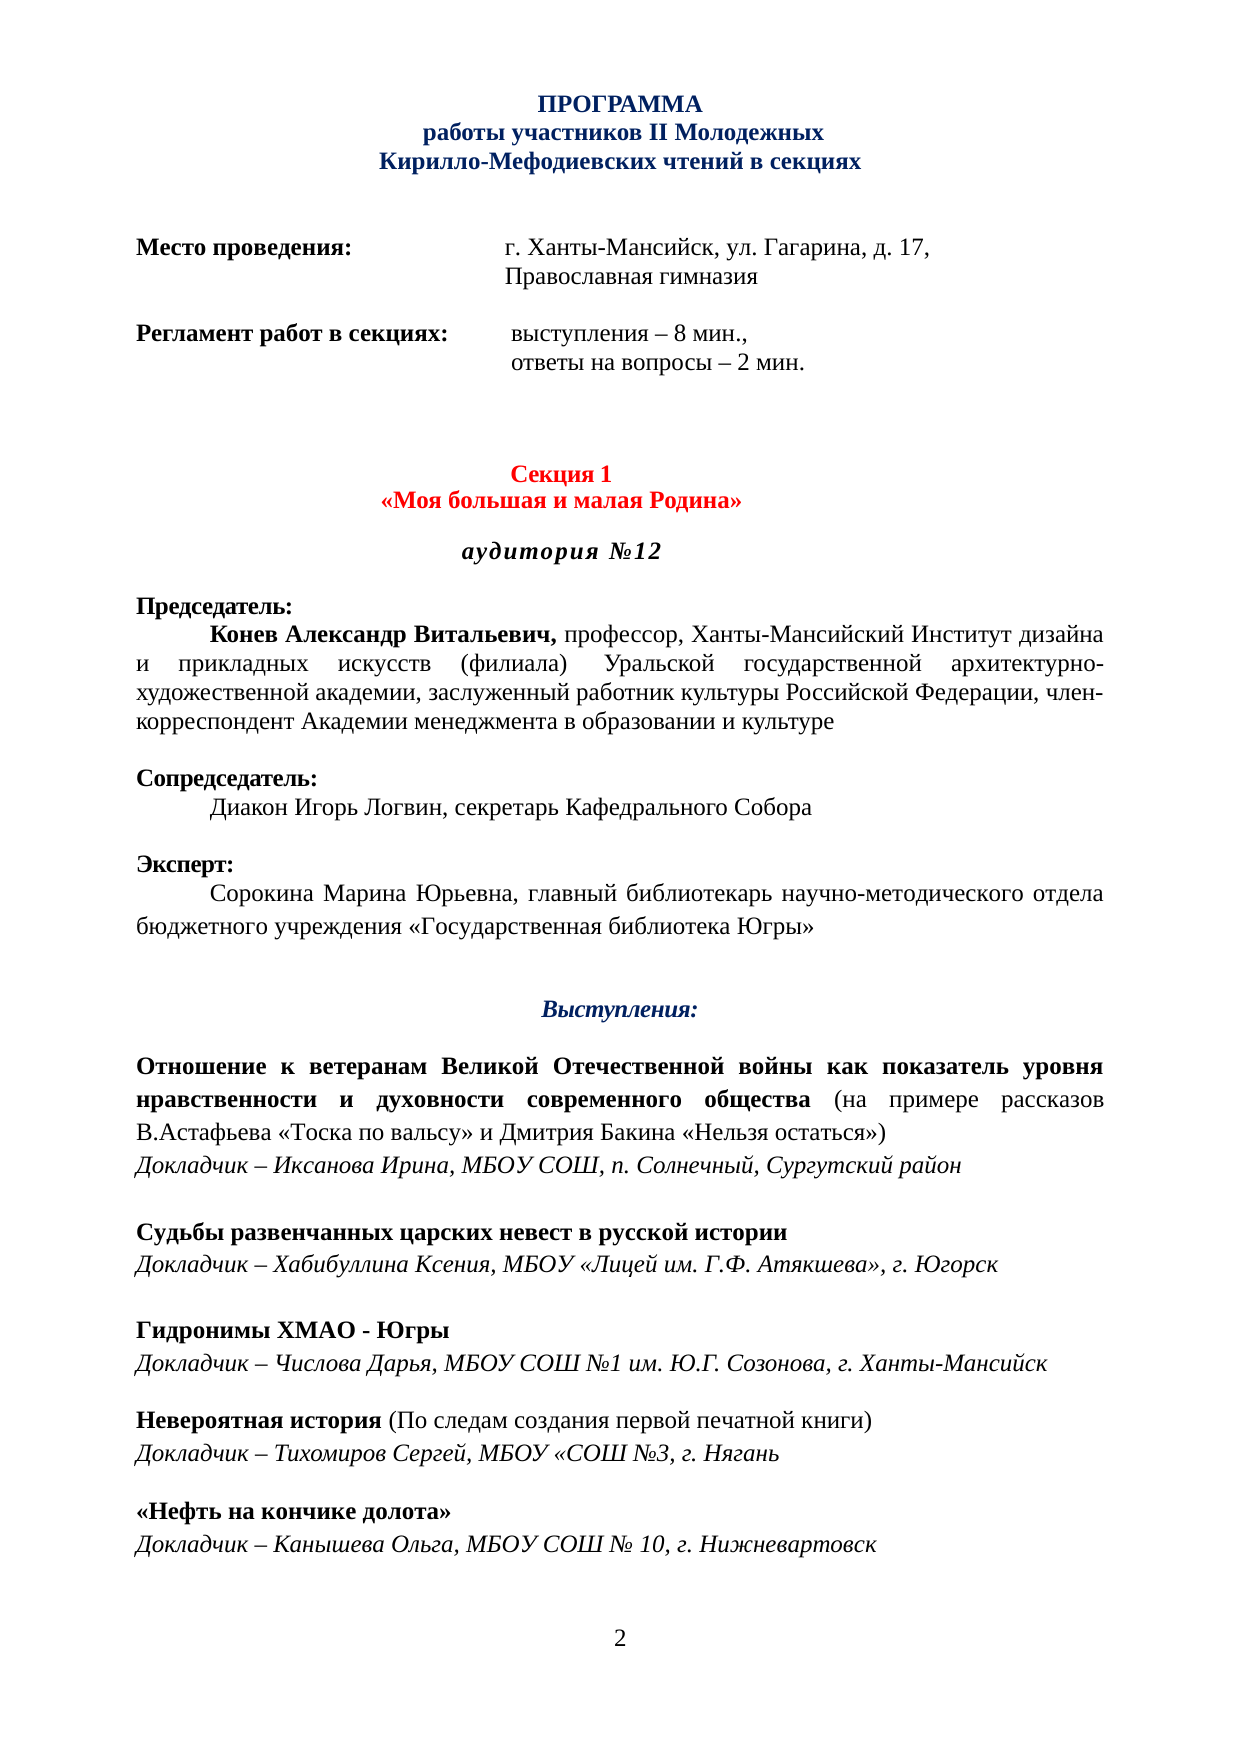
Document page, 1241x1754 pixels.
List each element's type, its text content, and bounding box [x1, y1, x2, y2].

list Сорокина Марина Юрьевна, главный библиотекарь научно-методического отдела бюджетного учреждения «Государственная библиотека Югры» [136, 878, 1104, 940]
list «Нефть на кончике долота» [136, 1496, 1104, 1525]
list Судьбы развенчанных царских невест в русской истории [136, 1217, 1104, 1245]
text «Моя большая и малая Родина» [18, 487, 1104, 513]
list Докладчик – Хабибуллина Ксения, МБОУ «Лицей им. Г.Ф. Атякшева», г. Югорск [136, 1249, 1104, 1278]
text Кирилло-Мефодиевских чтений в секциях [136, 146, 1104, 175]
text Регламент работ в секциях: выступления – 8 мин., [136, 318, 1104, 347]
text Секция 1 [18, 462, 1104, 487]
text Выступления: [136, 994, 1104, 1023]
list Невероятная история (По следам создания первой печатной книги) [136, 1405, 1104, 1434]
text аудитория №12 [18, 539, 1104, 565]
text Докладчик – Тихомиров Сергей, МБОУ «СОШ №3, г. Нягань [136, 1438, 1104, 1467]
text Диакон Игорь Логвин, секретарь Кафедрального Собора [136, 792, 1104, 821]
text Сопредседатель: [136, 763, 1104, 792]
text работы участников II Молодежных [136, 117, 1104, 146]
text Эксперт: [136, 849, 1104, 878]
text Православная гимназия [136, 261, 1104, 290]
text Конев Александр Витальевич, профессор, Ханты-Мансийский Институт дизайна и прикладных искусств (филиала) Уральской государственной архитектурно-художественной академии, заслуженный работник культуры Российской Федерации, член-корреспондент Академии менеджмента в образовании и культуре [136, 619, 1104, 734]
text Председатель: [136, 591, 1104, 619]
list Отношение к ветеранам Великой Отечественной войны как показатель уровня нравственности и духовности современного общества (на примере рассказов В.Астафьева «Тоска по вальсу» и Дмитрия Бакина «Нельзя остаться») [136, 1051, 1104, 1146]
list Докладчик – Канышева Ольга, МБОУ СОШ № 10, г. Нижневартовск [136, 1529, 1104, 1558]
list Гидронимы ХМАО - Югры [136, 1315, 1104, 1344]
text Докладчик – Числова Дарья, МБОУ СОШ №1 им. Ю.Г. Созонова, г. Ханты-Мансийск [136, 1348, 1104, 1377]
text ПРОГРАММА [136, 89, 1104, 117]
list Докладчик – Иксанова Ирина, МБОУ СОШ, п. Солнечный, Сургутский район [136, 1151, 1104, 1179]
text Место проведения: г. Ханты-Мансийск, ул. Гагарина, д. 17, [136, 232, 1104, 261]
text ответы на вопросы – 2 мин. [136, 347, 1104, 375]
